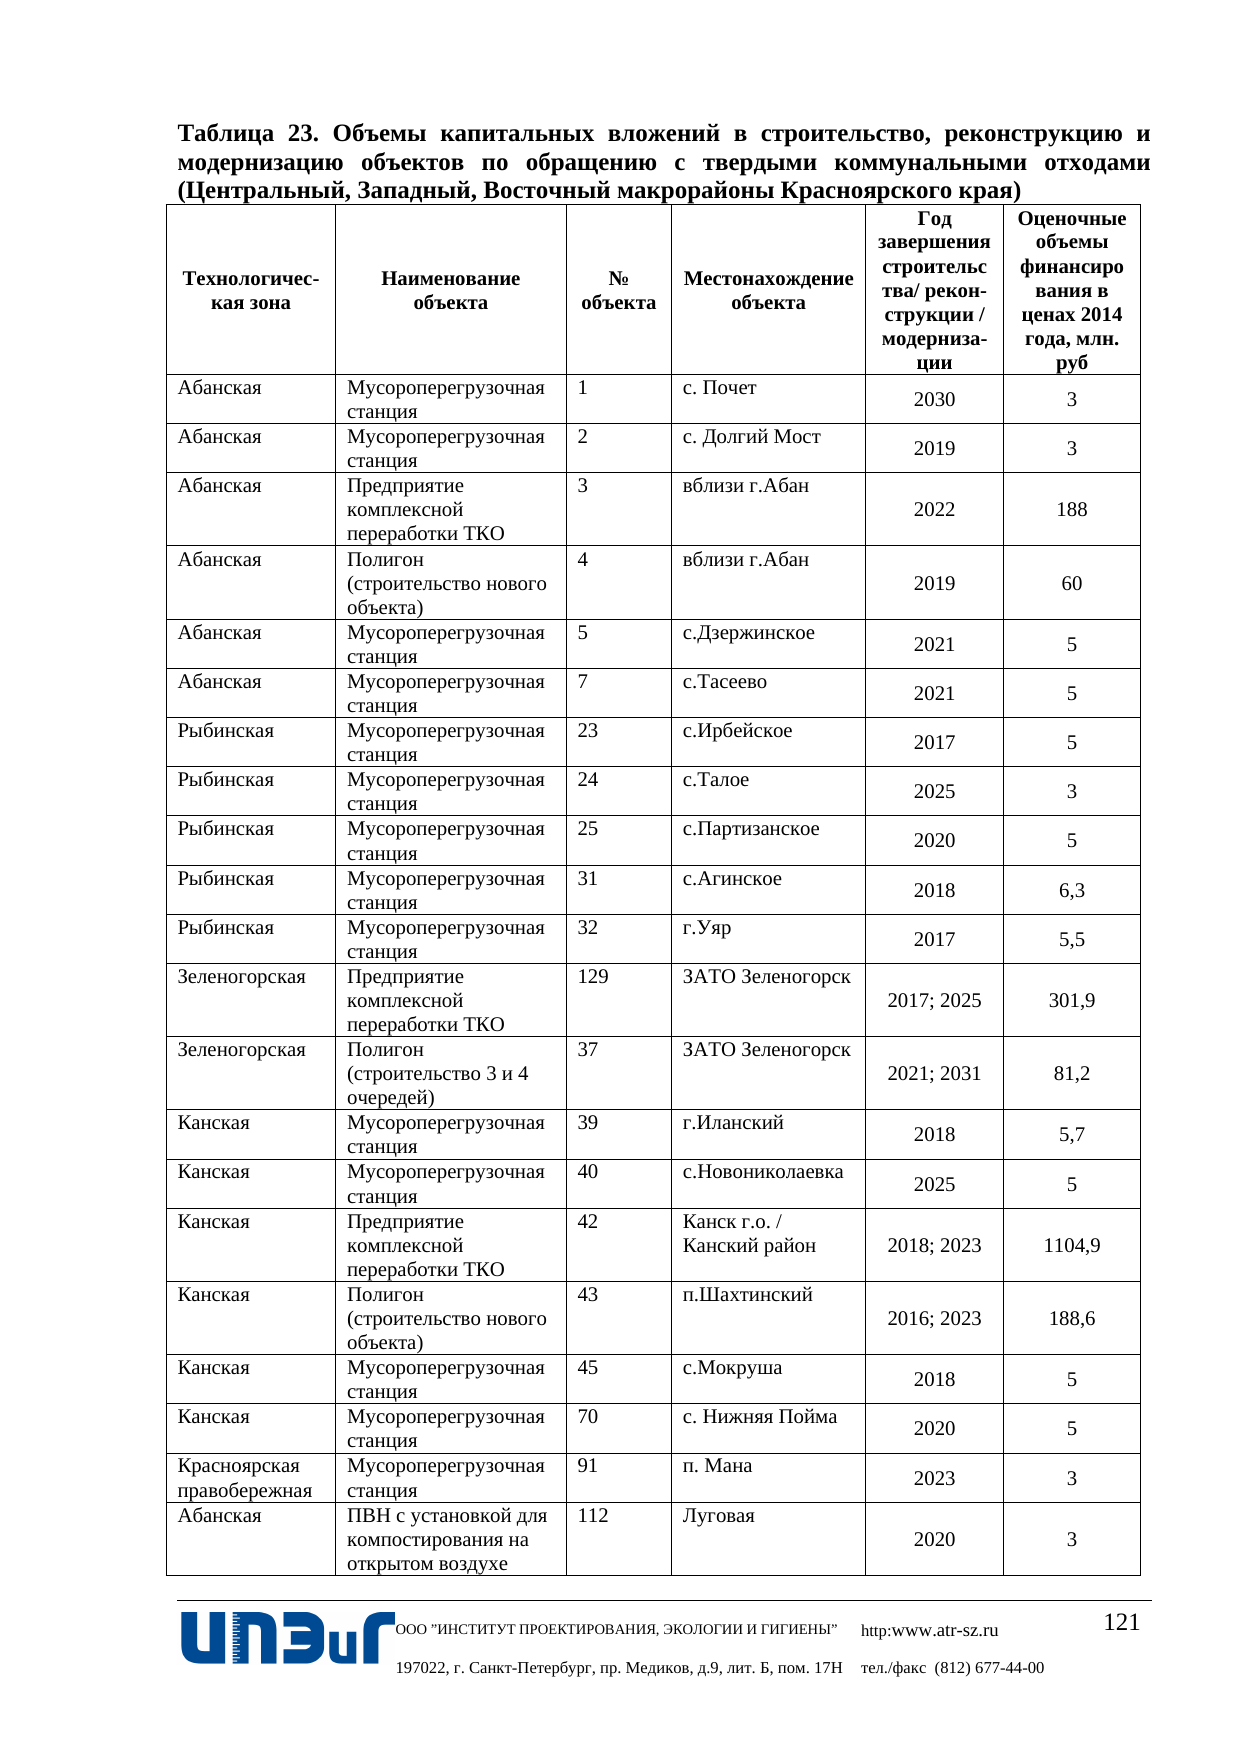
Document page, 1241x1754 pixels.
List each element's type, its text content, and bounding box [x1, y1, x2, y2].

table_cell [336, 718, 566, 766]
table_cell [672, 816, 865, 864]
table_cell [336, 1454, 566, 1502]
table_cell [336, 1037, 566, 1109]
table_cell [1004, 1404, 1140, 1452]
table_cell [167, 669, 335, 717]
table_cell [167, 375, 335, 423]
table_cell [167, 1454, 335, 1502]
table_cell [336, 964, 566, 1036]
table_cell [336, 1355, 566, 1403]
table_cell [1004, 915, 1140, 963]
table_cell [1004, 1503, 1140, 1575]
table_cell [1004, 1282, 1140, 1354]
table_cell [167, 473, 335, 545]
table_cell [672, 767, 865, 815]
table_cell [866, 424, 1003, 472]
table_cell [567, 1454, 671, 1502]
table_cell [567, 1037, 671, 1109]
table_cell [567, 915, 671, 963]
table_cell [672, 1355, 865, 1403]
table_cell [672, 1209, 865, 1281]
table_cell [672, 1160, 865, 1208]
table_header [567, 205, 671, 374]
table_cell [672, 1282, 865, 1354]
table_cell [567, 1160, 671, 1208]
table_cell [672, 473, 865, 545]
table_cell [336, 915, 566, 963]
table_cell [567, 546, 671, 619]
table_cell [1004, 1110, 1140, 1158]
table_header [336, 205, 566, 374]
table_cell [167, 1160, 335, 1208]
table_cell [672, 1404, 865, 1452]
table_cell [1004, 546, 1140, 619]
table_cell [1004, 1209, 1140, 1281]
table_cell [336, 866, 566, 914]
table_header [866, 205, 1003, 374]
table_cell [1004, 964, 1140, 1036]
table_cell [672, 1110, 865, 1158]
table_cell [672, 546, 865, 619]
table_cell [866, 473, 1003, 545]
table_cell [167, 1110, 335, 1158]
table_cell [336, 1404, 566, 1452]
picture [177, 1612, 395, 1665]
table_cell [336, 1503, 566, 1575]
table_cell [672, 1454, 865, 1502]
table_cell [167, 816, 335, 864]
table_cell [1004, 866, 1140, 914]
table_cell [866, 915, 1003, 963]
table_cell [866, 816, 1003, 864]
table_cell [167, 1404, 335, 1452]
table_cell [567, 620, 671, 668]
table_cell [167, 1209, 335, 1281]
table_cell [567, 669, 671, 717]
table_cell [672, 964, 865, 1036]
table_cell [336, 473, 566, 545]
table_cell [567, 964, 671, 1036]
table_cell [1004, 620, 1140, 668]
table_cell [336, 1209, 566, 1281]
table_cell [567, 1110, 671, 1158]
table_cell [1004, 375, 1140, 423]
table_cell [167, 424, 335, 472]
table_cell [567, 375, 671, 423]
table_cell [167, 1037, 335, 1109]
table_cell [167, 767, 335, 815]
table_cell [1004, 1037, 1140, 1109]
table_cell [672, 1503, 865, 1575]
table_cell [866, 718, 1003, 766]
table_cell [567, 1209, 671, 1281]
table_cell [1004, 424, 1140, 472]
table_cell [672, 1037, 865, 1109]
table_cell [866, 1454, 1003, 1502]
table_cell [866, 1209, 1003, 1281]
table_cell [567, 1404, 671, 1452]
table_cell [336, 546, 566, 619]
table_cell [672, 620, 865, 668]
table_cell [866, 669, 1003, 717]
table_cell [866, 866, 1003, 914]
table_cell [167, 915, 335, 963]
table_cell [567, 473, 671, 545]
text Таблица 23. Объемы капитальных вложений в строительство, реконструкцию и модернизацию объектов по обращению с твердыми коммунальными отходами (Центральный, Западный, Восточный макрорайоны Красноярского края) [177, 118, 1152, 204]
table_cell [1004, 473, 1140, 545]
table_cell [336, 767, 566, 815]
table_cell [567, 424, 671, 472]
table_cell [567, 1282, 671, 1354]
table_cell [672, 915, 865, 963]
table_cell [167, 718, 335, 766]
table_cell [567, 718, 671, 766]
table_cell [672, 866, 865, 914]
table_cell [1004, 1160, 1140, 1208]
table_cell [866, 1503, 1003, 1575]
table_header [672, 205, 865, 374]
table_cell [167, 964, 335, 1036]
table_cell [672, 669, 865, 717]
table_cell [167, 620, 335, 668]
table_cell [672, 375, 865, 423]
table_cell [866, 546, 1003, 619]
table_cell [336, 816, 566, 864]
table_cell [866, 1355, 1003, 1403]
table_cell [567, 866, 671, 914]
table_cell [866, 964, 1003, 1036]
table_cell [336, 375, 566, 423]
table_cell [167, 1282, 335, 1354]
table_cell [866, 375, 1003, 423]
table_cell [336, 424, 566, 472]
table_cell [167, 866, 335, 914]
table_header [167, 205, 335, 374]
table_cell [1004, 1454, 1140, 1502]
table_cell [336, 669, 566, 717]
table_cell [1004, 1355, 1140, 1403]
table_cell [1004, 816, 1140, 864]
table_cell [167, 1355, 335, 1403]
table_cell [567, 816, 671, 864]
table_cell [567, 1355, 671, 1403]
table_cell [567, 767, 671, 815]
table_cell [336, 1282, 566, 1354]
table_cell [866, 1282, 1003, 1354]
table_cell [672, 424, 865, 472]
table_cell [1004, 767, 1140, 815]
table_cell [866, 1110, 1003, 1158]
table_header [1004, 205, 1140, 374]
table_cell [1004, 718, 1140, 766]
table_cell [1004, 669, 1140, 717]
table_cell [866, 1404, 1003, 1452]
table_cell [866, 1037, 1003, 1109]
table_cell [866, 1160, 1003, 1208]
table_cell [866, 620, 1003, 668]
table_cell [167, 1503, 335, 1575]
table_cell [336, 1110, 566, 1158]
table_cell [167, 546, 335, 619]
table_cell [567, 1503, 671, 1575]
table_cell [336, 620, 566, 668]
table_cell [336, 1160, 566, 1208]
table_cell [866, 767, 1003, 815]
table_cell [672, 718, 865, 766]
